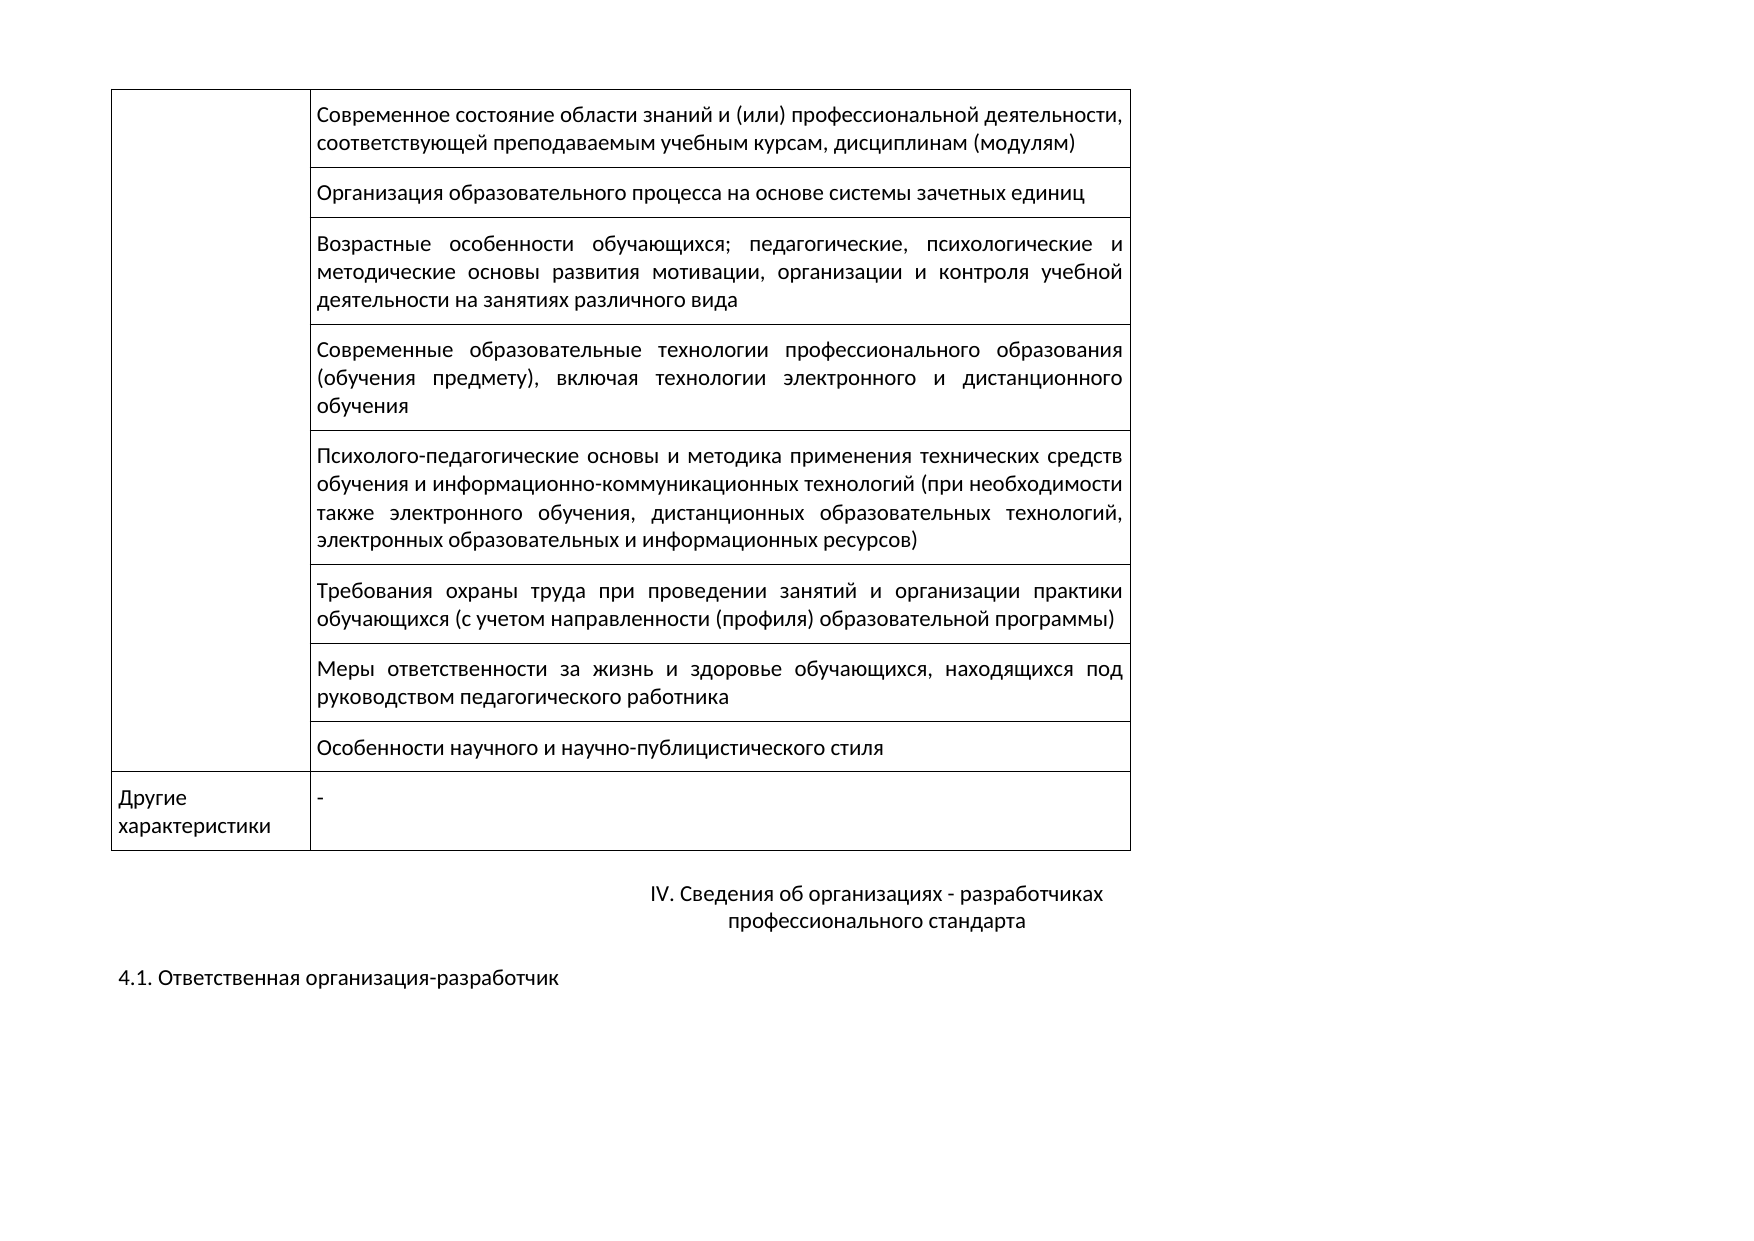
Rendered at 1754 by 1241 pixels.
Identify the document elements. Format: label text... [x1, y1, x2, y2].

table_cell Психолого-педагогические основы и методика применения технических средств обучения и информационно-коммуникационных технологий (при необходимости также электронного обучения, дистанционных образовательных технологий, электронных образовательных и информационных ресурсов) [311, 431, 1130, 564]
table_cell Другие характеристики [112, 772, 310, 849]
table_cell Особенности научного и научно-публицистического стиля [311, 722, 1130, 771]
table_cell Организация образовательного процесса на основе системы зачетных единиц [311, 168, 1130, 217]
table_cell Современные образовательные технологии профессионального образования (обучения предмету), включая технологии электронного и дистанционного обучения [311, 325, 1130, 430]
table_cell Возрастные особенности обучающихся; педагогические, психологические и методические основы развития мотивации, организации и контроля учебной деятельности на занятиях различного вида [311, 218, 1130, 323]
text 4.1. Ответственная организация-разработчик [118, 963, 1636, 991]
table_cell Требования охраны труда при проведении занятий и организации практики обучающихся (с учетом направленности (профиля) образовательной программы) [311, 565, 1130, 643]
table_cell Современное состояние области знаний и (или) профессиональной деятельности, соответствующей преподаваемым учебным курсам, дисциплинам (модулям) [311, 90, 1130, 167]
text IV. Сведения об организациях - разработчиках [118, 879, 1636, 907]
table_cell Меры ответственности за жизнь и здоровье обучающихся, находящихся под руководством педагогического работника [311, 644, 1130, 721]
table_cell - [311, 772, 1130, 849]
text профессионального стандарта [118, 907, 1636, 935]
